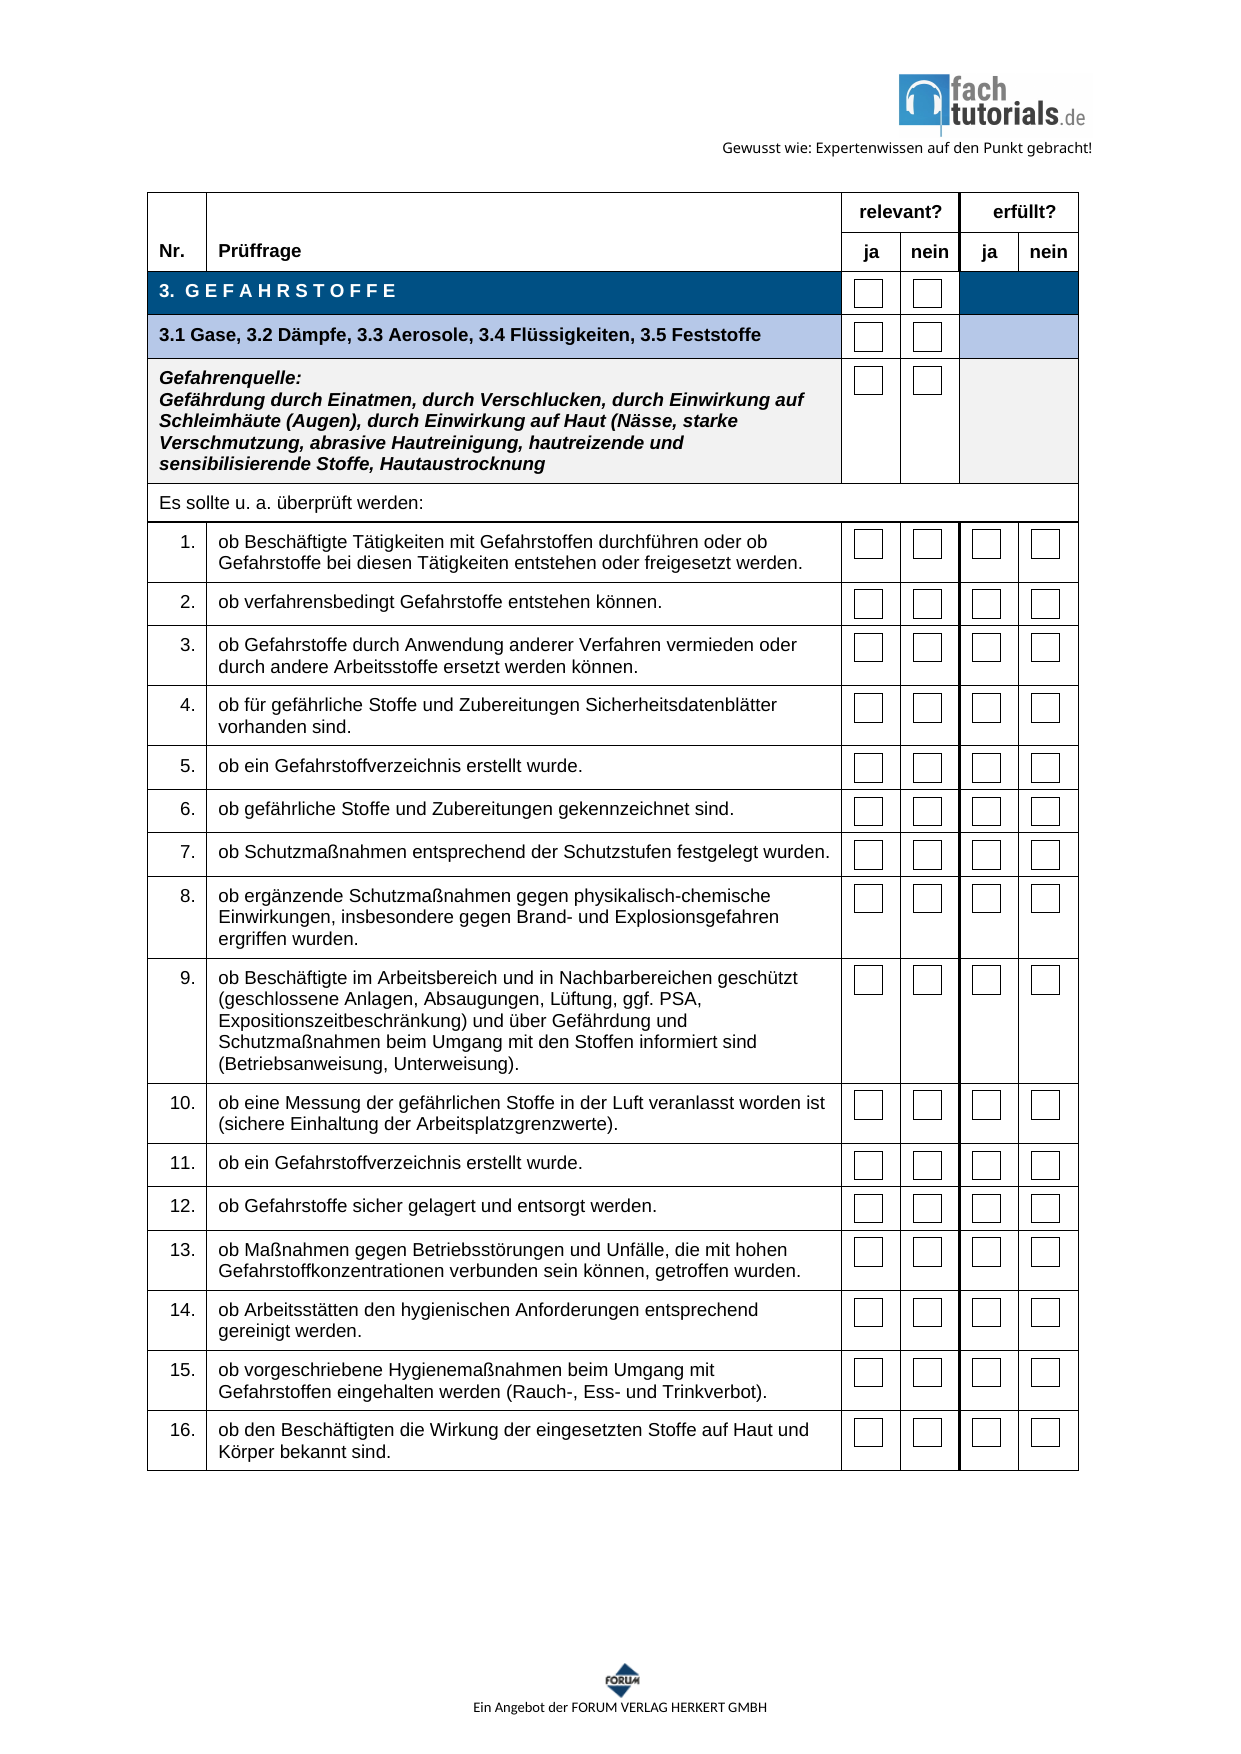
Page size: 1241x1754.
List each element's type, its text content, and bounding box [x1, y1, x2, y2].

table_cell [842, 1291, 900, 1350]
table_cell ob verfahrensbedingt Gefahrstoffe entstehen können. [207, 583, 841, 625]
table_cell [901, 272, 959, 314]
table_cell [961, 523, 1018, 582]
table_cell [961, 746, 1018, 789]
table_cell [961, 1291, 1018, 1350]
table_cell nein [901, 233, 958, 271]
table_cell [842, 1187, 900, 1229]
table_cell [901, 1084, 958, 1143]
table_header erfüllt? [961, 193, 1078, 232]
table_cell [842, 1411, 900, 1470]
table_cell 15. [148, 1351, 206, 1410]
table_cell [901, 315, 959, 358]
table_cell [1019, 1411, 1078, 1470]
table_cell ob Beschäftigte im Arbeitsbereich und in Nachbarbereichen geschützt (geschlossene Anlagen, Absaugungen, Lüftung, ggf. PSA, Expositionszeitbeschränkung) und über Gefährdung und Schutzmaßnahmen beim Umgang mit den Stoffen informiert sind (Betriebsanweisung, Unterweisung). [207, 959, 841, 1082]
table_cell [901, 790, 958, 832]
table_cell Es sollte u. a. überprüft werden: [148, 484, 1078, 521]
table_cell 3. G E F A H R S T O F F E [148, 272, 841, 314]
table_cell [901, 523, 958, 582]
table_cell ob ein Gefahrstoffverzeichnis erstellt wurde. [207, 1144, 841, 1186]
table_cell [961, 877, 1018, 957]
table_cell [961, 790, 1018, 832]
table_cell ob Beschäftigte Tätigkeiten mit Gefahrstoffen durchführen oder ob Gefahrstoffe bei diesen Tätigkeiten entstehen oder freigesetzt werden. [207, 523, 841, 582]
table_cell [961, 1187, 1018, 1229]
table_cell [961, 583, 1018, 625]
table_cell [901, 833, 958, 876]
table_cell [1019, 686, 1078, 745]
table_cell ob ein Gefahrstoffverzeichnis erstellt wurde. [207, 746, 841, 789]
table_cell 6. [148, 790, 206, 832]
table_cell [842, 686, 900, 745]
table_header Prüffrage [207, 193, 841, 271]
table_cell [1019, 1351, 1078, 1410]
table_cell [1019, 790, 1078, 832]
table_cell ob gefährliche Stoffe und Zubereitungen gekennzeichnet sind. [207, 790, 841, 832]
table_cell ob vorgeschriebene Hygienemaßnahmen beim Umgang mit Gefahrstoffen eingehalten werden (Rauch-, Ess- und Trinkverbot). [207, 1351, 841, 1410]
table_cell [842, 1351, 900, 1410]
table_cell [961, 833, 1018, 876]
table_cell ob eine Messung der gefährlichen Stoffe in der Luft veranlasst worden ist (sichere Einhaltung der Arbeitsplatzgrenzwerte). [207, 1084, 841, 1143]
table_cell [901, 583, 958, 625]
table_cell [842, 833, 900, 876]
table_cell [960, 315, 1078, 358]
table_cell 12. [148, 1187, 206, 1229]
table_cell [960, 359, 1078, 483]
table_cell 8. [148, 877, 206, 957]
table_cell [1019, 1231, 1078, 1290]
table_cell [1019, 1291, 1078, 1350]
picture [898, 73, 1093, 138]
table_cell ob Arbeitsstätten den hygienischen Anforderungen entsprechend gereinigt werden. [207, 1291, 841, 1350]
table_cell [1019, 1084, 1078, 1143]
table_cell [842, 877, 900, 957]
table_cell 1. [148, 523, 206, 582]
table_cell [842, 746, 900, 789]
table_cell [901, 686, 958, 745]
table_cell [842, 1231, 900, 1290]
picture [599, 1662, 641, 1699]
table_cell [901, 1231, 958, 1290]
table_cell [842, 359, 900, 483]
table_cell [842, 272, 900, 314]
table_cell [901, 626, 958, 685]
table_cell [961, 1411, 1018, 1470]
table_cell ja [961, 233, 1018, 271]
table_cell Gefahrenquelle: Gefährdung durch Einatmen, durch Verschlucken, durch Einwirkung auf Schleimhäute (Augen), durch Einwirkung auf Haut (Nässe, starke Verschmutzung, abrasive Hautreinigung, hautreizende und sensibilisierende Stoffe, Hautaustrocknung [148, 359, 841, 483]
table_cell ob Gefahrstoffe sicher gelagert und entsorgt werden. [207, 1187, 841, 1229]
table_cell [901, 1291, 958, 1350]
table_cell 13. [148, 1231, 206, 1290]
table_cell [901, 359, 959, 483]
table_cell ob den Beschäftigten die Wirkung der eingesetzten Stoffe auf Haut und Körper bekannt sind. [207, 1411, 841, 1470]
table_cell [901, 959, 958, 1082]
table_cell ob ergänzende Schutzmaßnahmen gegen physikalisch-chemische Einwirkungen, insbesondere gegen Brand- und Explosionsgefahren ergriffen wurden. [207, 877, 841, 957]
table_cell 9. [148, 959, 206, 1082]
table_cell [842, 583, 900, 625]
table_cell nein [1019, 233, 1078, 271]
table_cell 11. [148, 1144, 206, 1186]
table_cell [842, 626, 900, 685]
table_cell [842, 315, 900, 358]
table_cell [1019, 959, 1078, 1082]
table_header Nr. [148, 193, 206, 271]
table_cell [1019, 1187, 1078, 1229]
table_cell [1019, 626, 1078, 685]
table_cell [961, 1144, 1018, 1186]
table_cell [961, 1231, 1018, 1290]
table_cell [842, 1084, 900, 1143]
table_cell [1019, 833, 1078, 876]
table_cell [1019, 583, 1078, 625]
table_cell [961, 626, 1018, 685]
table_cell [842, 523, 900, 582]
table_cell 4. [148, 686, 206, 745]
table_cell [960, 272, 1078, 314]
table_cell [1019, 1144, 1078, 1186]
table_cell ob Maßnahmen gegen Betriebsstörungen und Unfälle, die mit hohen Gefahrstoffkonzentrationen verbunden sein können, getroffen wurden. [207, 1231, 841, 1290]
table_cell [842, 790, 900, 832]
table_cell [901, 1187, 958, 1229]
table_cell 16. [148, 1411, 206, 1470]
table_cell [901, 1351, 958, 1410]
table_cell 3.1 Gase, 3.2 Dämpfe, 3.3 Aerosole, 3.4 Flüssigkeiten, 3.5 Feststoffe [148, 315, 841, 358]
table_cell [842, 1144, 900, 1186]
table_cell 5. [148, 746, 206, 789]
table_cell ob Gefahrstoffe durch Anwendung anderer Verfahren vermieden oder durch andere Arbeitsstoffe ersetzt werden können. [207, 626, 841, 685]
table_cell 7. [148, 833, 206, 876]
table_cell 10. [148, 1084, 206, 1143]
table_cell [961, 1351, 1018, 1410]
table_header relevant? [842, 193, 958, 232]
table_cell ob für gefährliche Stoffe und Zubereitungen Sicherheitsdatenblätter vorhanden sind. [207, 686, 841, 745]
table_cell [961, 959, 1018, 1082]
table_cell [901, 877, 958, 957]
table_cell [961, 1084, 1018, 1143]
table_cell ob Schutzmaßnahmen entsprechend der Schutzstufen festgelegt wurden. [207, 833, 841, 876]
table_cell 3. [148, 626, 206, 685]
table_cell 2. [148, 583, 206, 625]
table_cell [961, 686, 1018, 745]
table_cell [901, 1144, 958, 1186]
table_cell [842, 959, 900, 1082]
table_cell ja [842, 233, 900, 271]
table_cell [901, 1411, 958, 1470]
table_cell [1019, 523, 1078, 582]
table_cell [901, 746, 958, 789]
table_cell 14. [148, 1291, 206, 1350]
table_cell [1019, 877, 1078, 957]
table_cell [1019, 746, 1078, 789]
